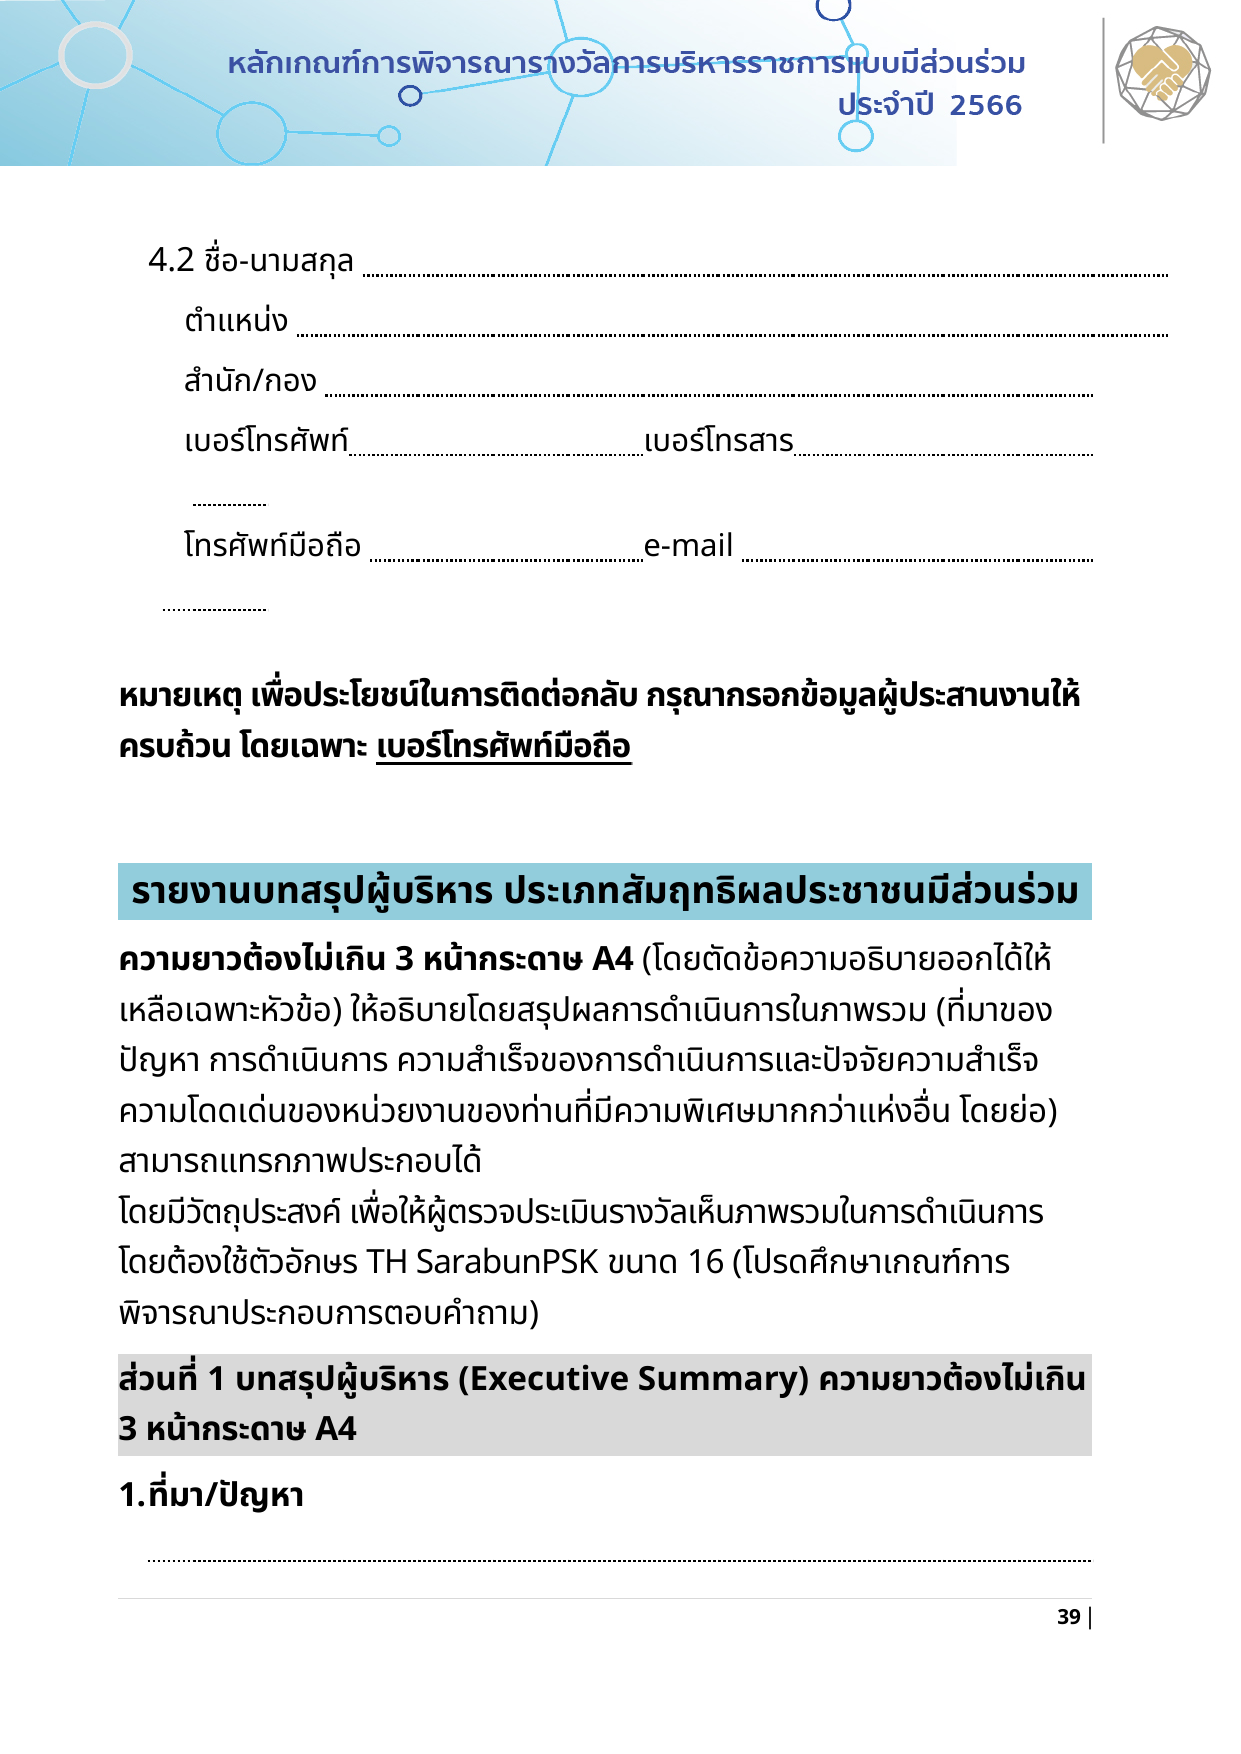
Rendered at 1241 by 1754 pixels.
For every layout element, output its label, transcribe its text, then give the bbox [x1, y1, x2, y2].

text สำนัก/กอง [184, 358, 1112, 406]
picture [0, 0, 1239, 166]
text โทรศัพท์มือถือ e-mail [162, 523, 1112, 616]
text 4.2 ชื่อ-นามสกุล [148, 236, 1112, 286]
text เบอร์โทรศัพท์ เบอร์โทรสาร [184, 418, 1112, 511]
text ความยาวต้องไม่เกิน 3 หน้ากระดาษ A4 (โดยตัดข้อความอธิบายออกได้ให้เหลือเฉพาะหัวข้อ) ให้อธิบายโดยสรุปผลการดำเนินการในภาพรวม (ที่มาของปัญหา การดำเนินการ ความสำเร็จของการดำเนินการและปัจจัยความสำเร็จ ความโดดเด่นของหน่วยงานของท่านที่มีความพิเศษมากกว่าแห่งอื่น โดยย่อ) สามารถแทรกภาพประกอบได้ โดยมีวัตถุประสงค์ เพื่อให้ผู้ตรวจประเมินรางวัลเห็นภาพรวมในการดำเนินการ โดยต้องใช้ตัวอักษร TH SarabunPSK ขนาด 16 (โปรดศึกษาเกณฑ์การพิจารณาประกอบการตอบคำถาม) [118, 935, 1092, 1339]
text รายงานบทสรุปผู้บริหาร ประเภทสัมฤทธิผลประชาชนมีส่วนร่วม [118, 863, 1092, 920]
list ที่มา/ปัญหา [118, 1471, 1094, 1567]
text ส่วนที่ 1 บทสรุปผู้บริหาร (Executive Summary) ความยาวต้องไม่เกิน 3 หน้ากระดาษ A4 [118, 1354, 1092, 1456]
text ตำแหน่ง [118, 298, 1112, 346]
text หมายเหตุ เพื่อประโยชน์ในการติดต่อกลับ กรุณากรอกข้อมูลผู้ประสานงานให้ครบถ้วน โดยเฉพาะ เบอร์โทรศัพท์มือถือ [118, 671, 1112, 772]
